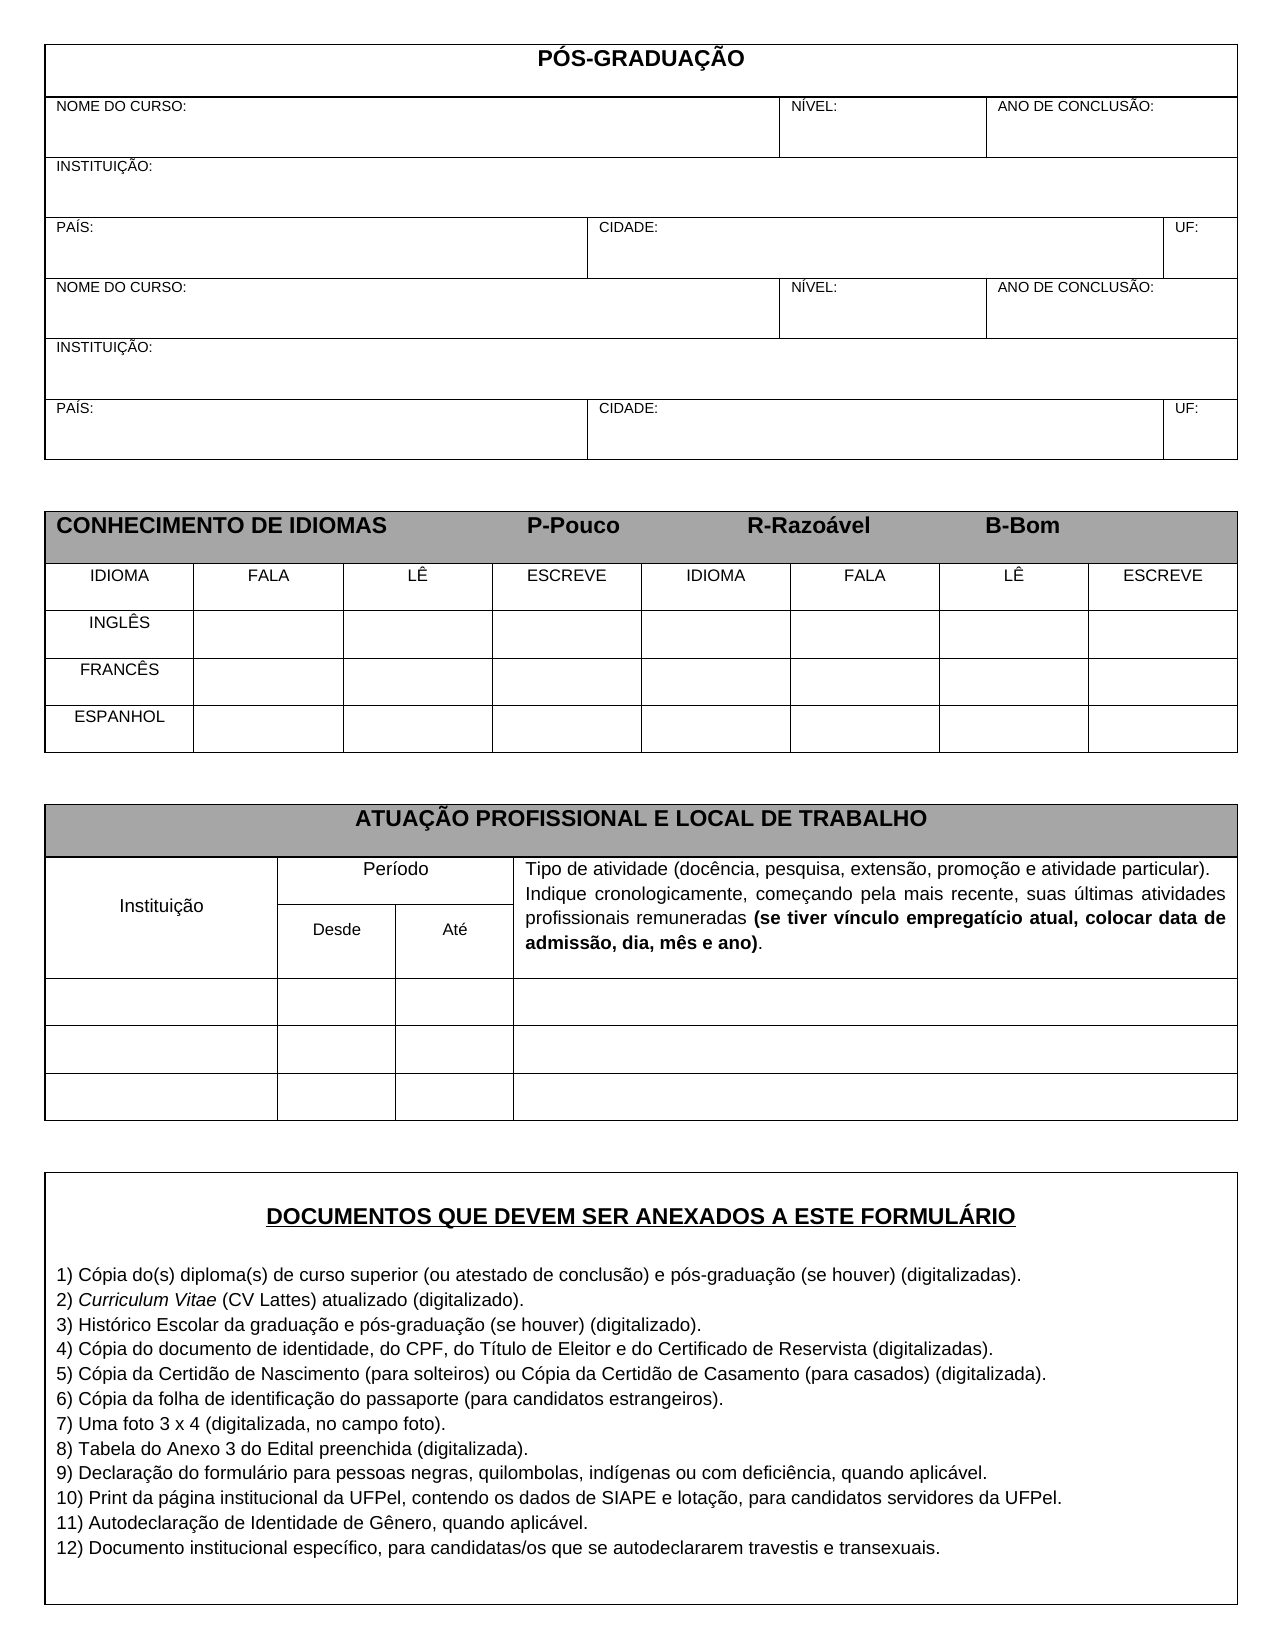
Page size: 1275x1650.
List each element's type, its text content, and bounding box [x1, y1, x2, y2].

table_header CONHECIMENTO DE IDIOMAS P-Pouco R-Razoável B-Bom [46, 512, 1237, 563]
table_cell [344, 611, 492, 658]
table_cell LÊ [940, 564, 1088, 610]
table_cell [514, 979, 1237, 1025]
table_cell LÊ [344, 564, 492, 610]
table_cell [493, 611, 641, 658]
table_cell [278, 979, 395, 1025]
table_cell ESPANHOL [46, 706, 193, 752]
table_cell ANO DE CONCLUSÃO: [987, 279, 1237, 338]
table_cell ESCREVE [1089, 564, 1237, 610]
table_cell [46, 1074, 277, 1120]
table_cell [396, 979, 513, 1025]
table_cell [396, 1074, 513, 1120]
table_cell [514, 1074, 1237, 1120]
table_cell Desde [278, 905, 395, 978]
table_cell [791, 659, 939, 705]
table_cell [46, 1026, 277, 1073]
table_cell CIDADE: [588, 400, 1163, 459]
table_cell INSTITUIÇÃO: [46, 339, 1237, 398]
table_cell Instituição [46, 858, 277, 978]
table_cell [940, 706, 1088, 752]
table_cell [791, 706, 939, 752]
table_cell [642, 706, 790, 752]
table_cell ESCREVE [493, 564, 641, 610]
table_cell [344, 659, 492, 705]
table_cell [493, 659, 641, 705]
table_cell [1089, 611, 1237, 658]
table_cell Período [278, 858, 513, 904]
table_cell [194, 659, 343, 705]
table_cell PAÍS: [46, 400, 587, 459]
table_cell NOME DO CURSO: [46, 98, 779, 157]
table_cell UF: [1164, 218, 1237, 278]
table_cell FALA [194, 564, 343, 610]
table_cell NÍVEL: [780, 279, 986, 338]
table_cell [642, 611, 790, 658]
table_cell [791, 611, 939, 658]
table_cell FRANCÊS [46, 659, 193, 705]
table_cell PÓS-GRADUAÇÃO [46, 45, 1237, 96]
table_cell Tipo de atividade (docência, pesquisa, extensão, promoção e atividade particular). Indique cronologicamente, começando pela mais recente, suas últimas atividades profissionais remuneradas (se tiver vínculo empregatício atual, colocar data de admissão, dia, mês e ano). [514, 858, 1237, 978]
table_cell [493, 706, 641, 752]
table_cell ANO DE CONCLUSÃO: [987, 98, 1237, 157]
table_cell [278, 1026, 395, 1073]
table_cell CIDADE: [588, 218, 1163, 278]
table_cell [46, 979, 277, 1025]
table_cell [194, 706, 343, 752]
table_cell NÍVEL: [780, 98, 986, 157]
table_cell [278, 1074, 395, 1120]
table_cell [344, 706, 492, 752]
table_cell Até [396, 905, 513, 978]
table_header DOCUMENTOS QUE DEVEM SER ANEXADOS A ESTE FORMULÁRIO 1) Cópia do(s) diploma(s) de curso superior (ou atestado de conclusão) e pós-graduação (se houver) (digitalizadas). 2) Curriculum Vitae (CV Lattes) atualizado (digitalizado). 3) Histórico Escolar da graduação e pós-graduação (se houver) (digitalizado). 4) Cópia do documento de identidade, do CPF, do Título de Eleitor e do Certificado de Reservista (digitalizadas). 5) Cópia da Certidão de Nascimento (para solteiros) ou Cópia da Certidão de Casamento (para casados) (digitalizada). 6) Cópia da folha de identificação do passaporte (para candidatos estrangeiros). 7) Uma foto 3 x 4 (digitalizada, no campo foto). 8) Tabela do Anexo 3 do Edital preenchida (digitalizada). 9) Declaração do formulário para pessoas negras, quilombolas, indígenas ou com deficiência, quando aplicável. 10) Print da página institucional da UFPel, contendo os dados de SIAPE e lotação, para candidatos servidores da UFPel. 11) Autodeclaração de Identidade de Gênero, quando aplicável. 12) Documento institucional específico, para candidatas/os que se autodeclararem travestis e transexuais. [46, 1173, 1237, 1604]
table_cell [940, 611, 1088, 658]
table_cell IDIOMA [642, 564, 790, 610]
table_cell PAÍS: [46, 218, 587, 278]
table_cell NOME DO CURSO: [46, 279, 779, 338]
table_cell INSTITUIÇÃO: [46, 158, 1237, 217]
table_header ATUAÇÃO PROFISSIONAL E LOCAL DE TRABALHO [46, 805, 1237, 856]
table_cell [194, 611, 343, 658]
table_cell [1089, 659, 1237, 705]
table_cell IDIOMA [46, 564, 193, 610]
table_cell [940, 659, 1088, 705]
table_cell INGLÊS [46, 611, 193, 658]
table_cell [1089, 706, 1237, 752]
table_cell UF: [1164, 400, 1237, 459]
table_cell [514, 1026, 1237, 1073]
table_cell FALA [791, 564, 939, 610]
table_cell [642, 659, 790, 705]
table_cell [396, 1026, 513, 1073]
